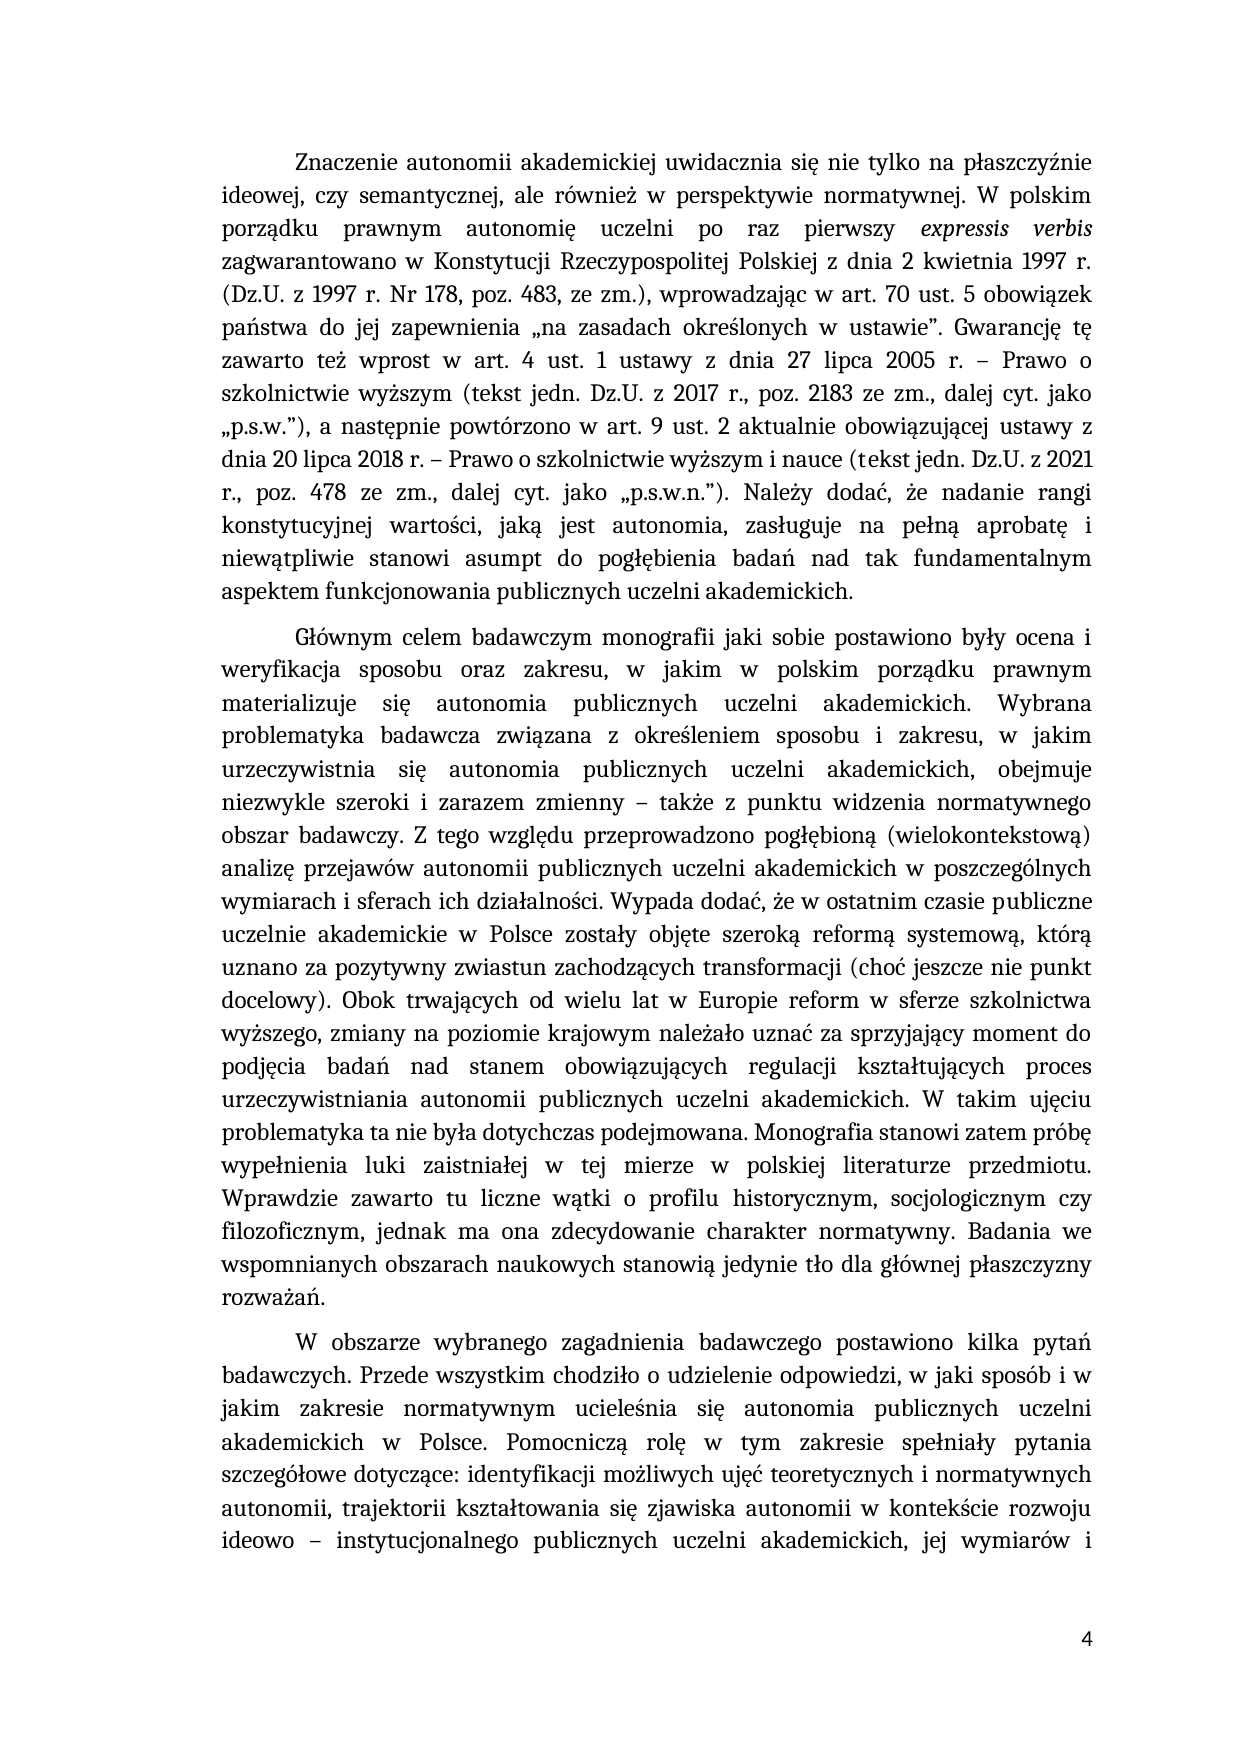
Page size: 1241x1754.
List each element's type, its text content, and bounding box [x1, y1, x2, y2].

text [221, 1328, 1093, 1555]
text Znaczenie autonomii akademickiej uwidacznia się nie tylko na płaszczyźnie ideowej, czy semantycznej, ale również w perspektywie normatywnej. W polskim porządku prawnym autonomię uczelni po raz pierwszy expressis verbis zagwarantowano w Konstytucji Rzeczypospolitej Polskiej z dnia 2 kwietnia 1997 r. (Dz.U. z 1997 r. Nr 178, poz. 483, ze zm.), wprowadzając w art. 70 ust. 5 obowiązek państwa do jej zapewnienia „na zasadach określonych w ustawie”. Gwarancję tę zawarto też wprost w art. 4 ust. 1 ustawy z dnia 27 lipca 2005 r. – Prawo o szkolnictwie wyższym (tekst jedn. Dz.U. z 2017 r., poz. 2183 ze zm., dalej cyt. jako „p.s.w.”), a następnie powtórzono w art. 9 ust. 2 aktualnie obowiązującej ustawy z dnia 20 lipca 2018 r. – Prawo o szkolnictwie wyższym i nauce (tekst jedn. Dz.U. z 2021 r., poz. 478 ze zm., dalej cyt. jako „p.s.w.n.”). Należy dodać, że nadanie rangi konstytucyjnej wartości, jaką jest autonomia, zasługuje na pełną aprobatę i niewątpliwie stanowi asumpt do pogłębienia badań nad tak fundamentalnym aspektem funkcjonowania publicznych uczelni akademickich. [221, 148, 1093, 606]
text Głównym celem badawczym monografii jaki sobie postawiono były ocena i weryfikacja sposobu oraz zakresu, w jakim w polskim porządku prawnym materializuje się autonomia publicznych uczelni akademickich. Wybrana problematyka badawcza związana z określeniem sposobu i zakresu, w jakim urzeczywistnia się autonomia publicznych uczelni akademickich, obejmuje niezwykle szeroki i zarazem zmienny – także z punktu widzenia normatywnego obszar badawczy. Z tego względu przeprowadzono pogłębioną (wielokontekstową) analizę przejawów autonomii publicznych uczelni akademickich w poszczególnych wymiarach i sferach ich działalności. Wypada dodać, że w ostatnim czasie publiczne uczelnie akademickie w Polsce zostały objęte szeroką reformą systemową, którą uznano za pozytywny zwiastun zachodzących transformacji (choć jeszcze nie punkt docelowy). Obok trwających od wielu lat w Europie reform w sferze szkolnictwa wyższego, zmiany na poziomie krajowym należało uznać za sprzyjający moment do podjęcia badań nad stanem obowiązujących regulacji kształtujących proces urzeczywistniania autonomii publicznych uczelni akademickich. W takim ujęciu problematyka ta nie była dotychczas podejmowana. Monografia stanowi zatem próbę wypełnienia luki zaistniałej w tej mierze w polskiej literaturze przedmiotu. Wprawdzie zawarto tu liczne wątki o profilu historycznym, socjologicznym czy filozoficznym, jednak ma ona zdecydowanie charakter normatywny. Badania we wspomnianych obszarach naukowych stanowią jedynie tło dla głównej płaszczyzny rozważań. [221, 622, 1093, 1312]
